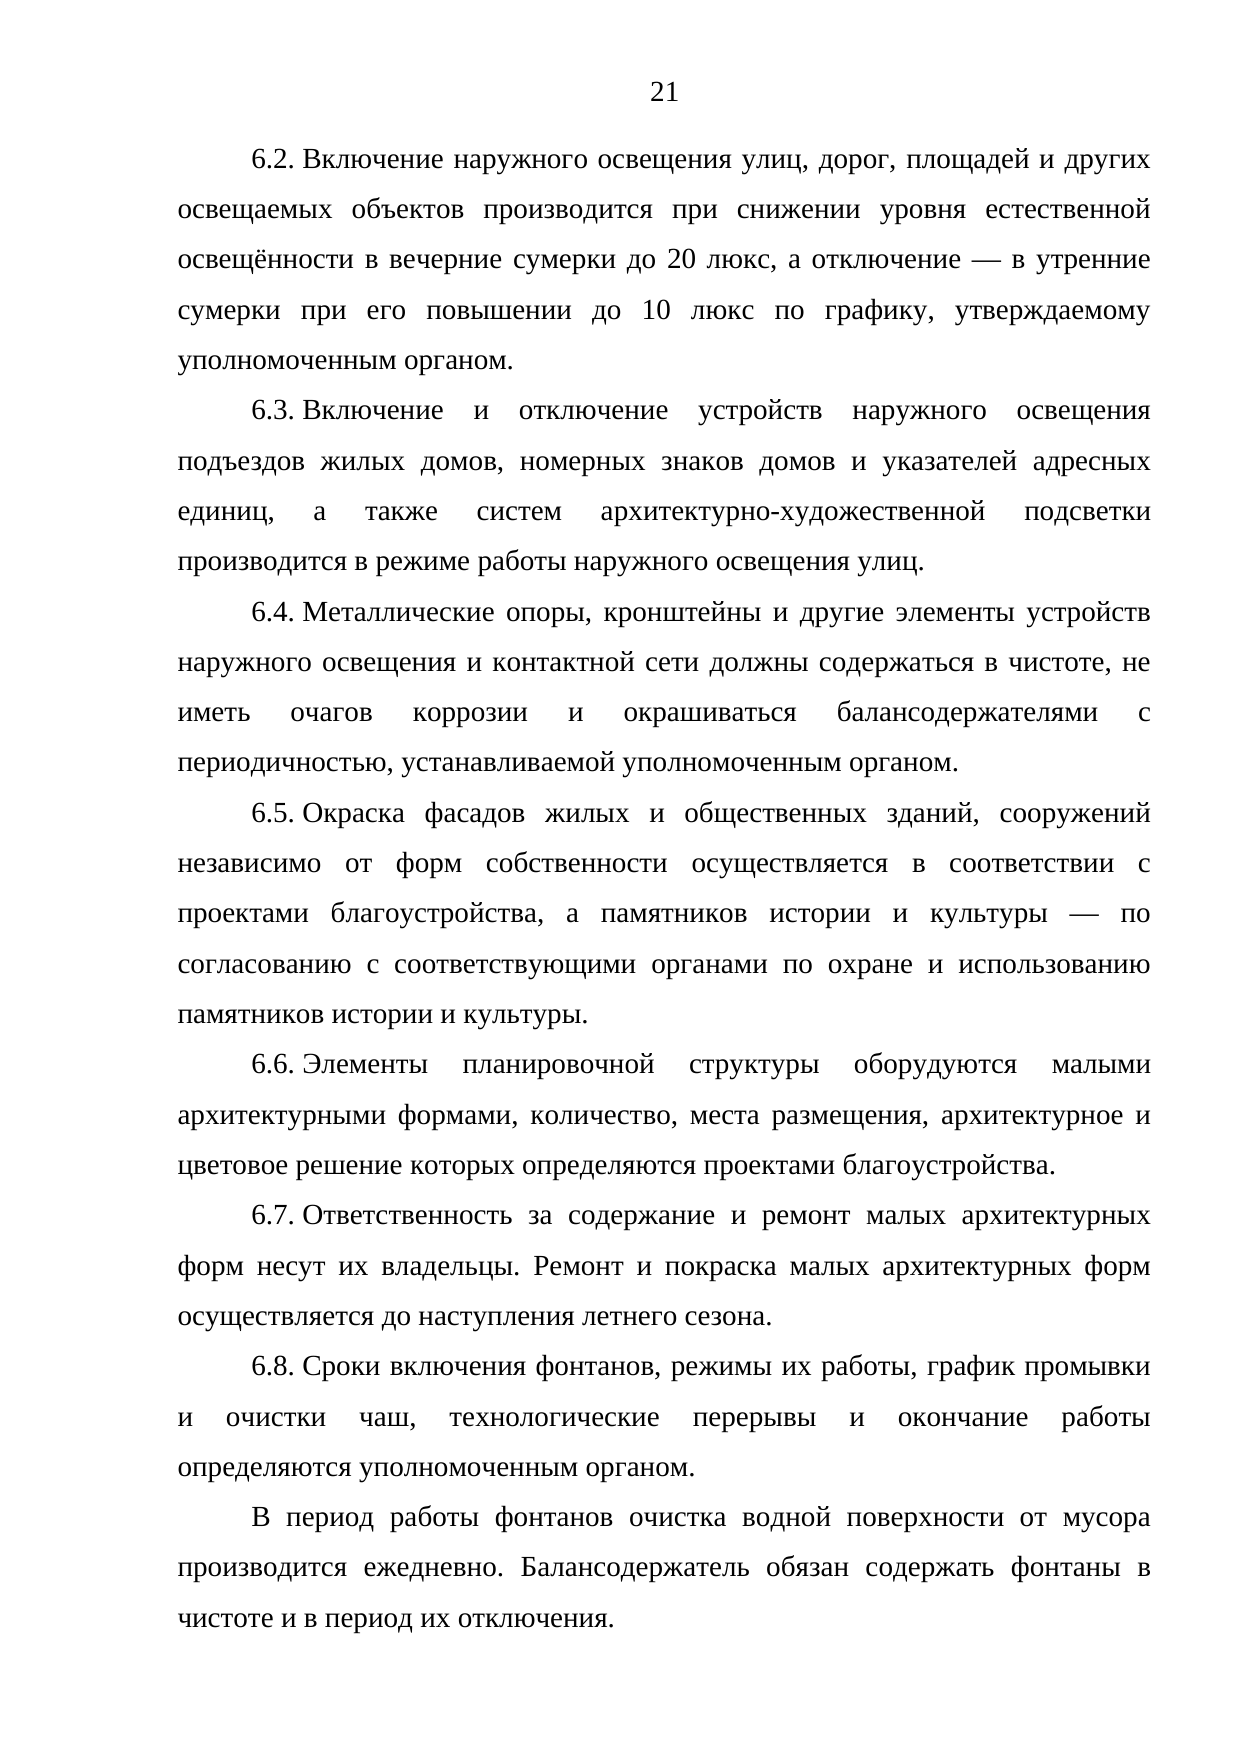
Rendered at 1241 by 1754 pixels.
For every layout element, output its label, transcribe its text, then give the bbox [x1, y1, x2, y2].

text 6.3. Включение и отключение устройств наружного освещения подъездов жилых домов, номерных знаков домов и указателей адресных единиц, а также систем архитектурно-художественной подсветки производится в режиме работы наружного освещения улиц. [177, 392, 1152, 577]
text 6.5. Окраска фасадов жилых и общественных зданий, сооружений независимо от форм собственности осуществляется в соответствии с проектами благоустройства, а памятников истории и культуры — по согласованию с соответствующими органами по охране и использованию памятников истории и культуры. [177, 795, 1152, 1030]
text 6.8. Сроки включения фонтанов, режимы их работы, график промывки и очистки чаш, технологические перерывы и окончание работы определяются уполномоченным органом. [177, 1348, 1152, 1482]
text 6.2. Включение наружного освещения улиц, дорог, площадей и других освещаемых объектов производится при снижении уровня естественной освещённости в вечерние сумерки до 20 люкс, а отключение — в утренние сумерки при его повышении до 10 люкс по графику, утверждаемому уполномоченным органом. [177, 141, 1152, 376]
text 6.7. Ответственность за содержание и ремонт малых архитектурных форм несут их владельцы. Ремонт и покраска малых архитектурных форм осуществляется до наступления летнего сезона. [177, 1197, 1152, 1332]
text 6.6. Элементы планировочной структуры оборудуются малыми архитектурными формами, количество, места размещения, архитектурное и цветовое решение которых определяются проектами благоустройства. [177, 1046, 1152, 1181]
text 6.4. Металлические опоры, кронштейны и другие элементы устройств наружного освещения и контактной сети должны содержаться в чистоте, не иметь очагов коррозии и окрашиваться балансодержателями с периодичностью, устанавливаемой уполномоченным органом. [177, 594, 1152, 778]
text В период работы фонтанов очистка водной поверхности от мусора производится ежедневно. Балансодержатель обязан содержать фонтаны в чистоте и в период их отключения. [177, 1499, 1152, 1633]
